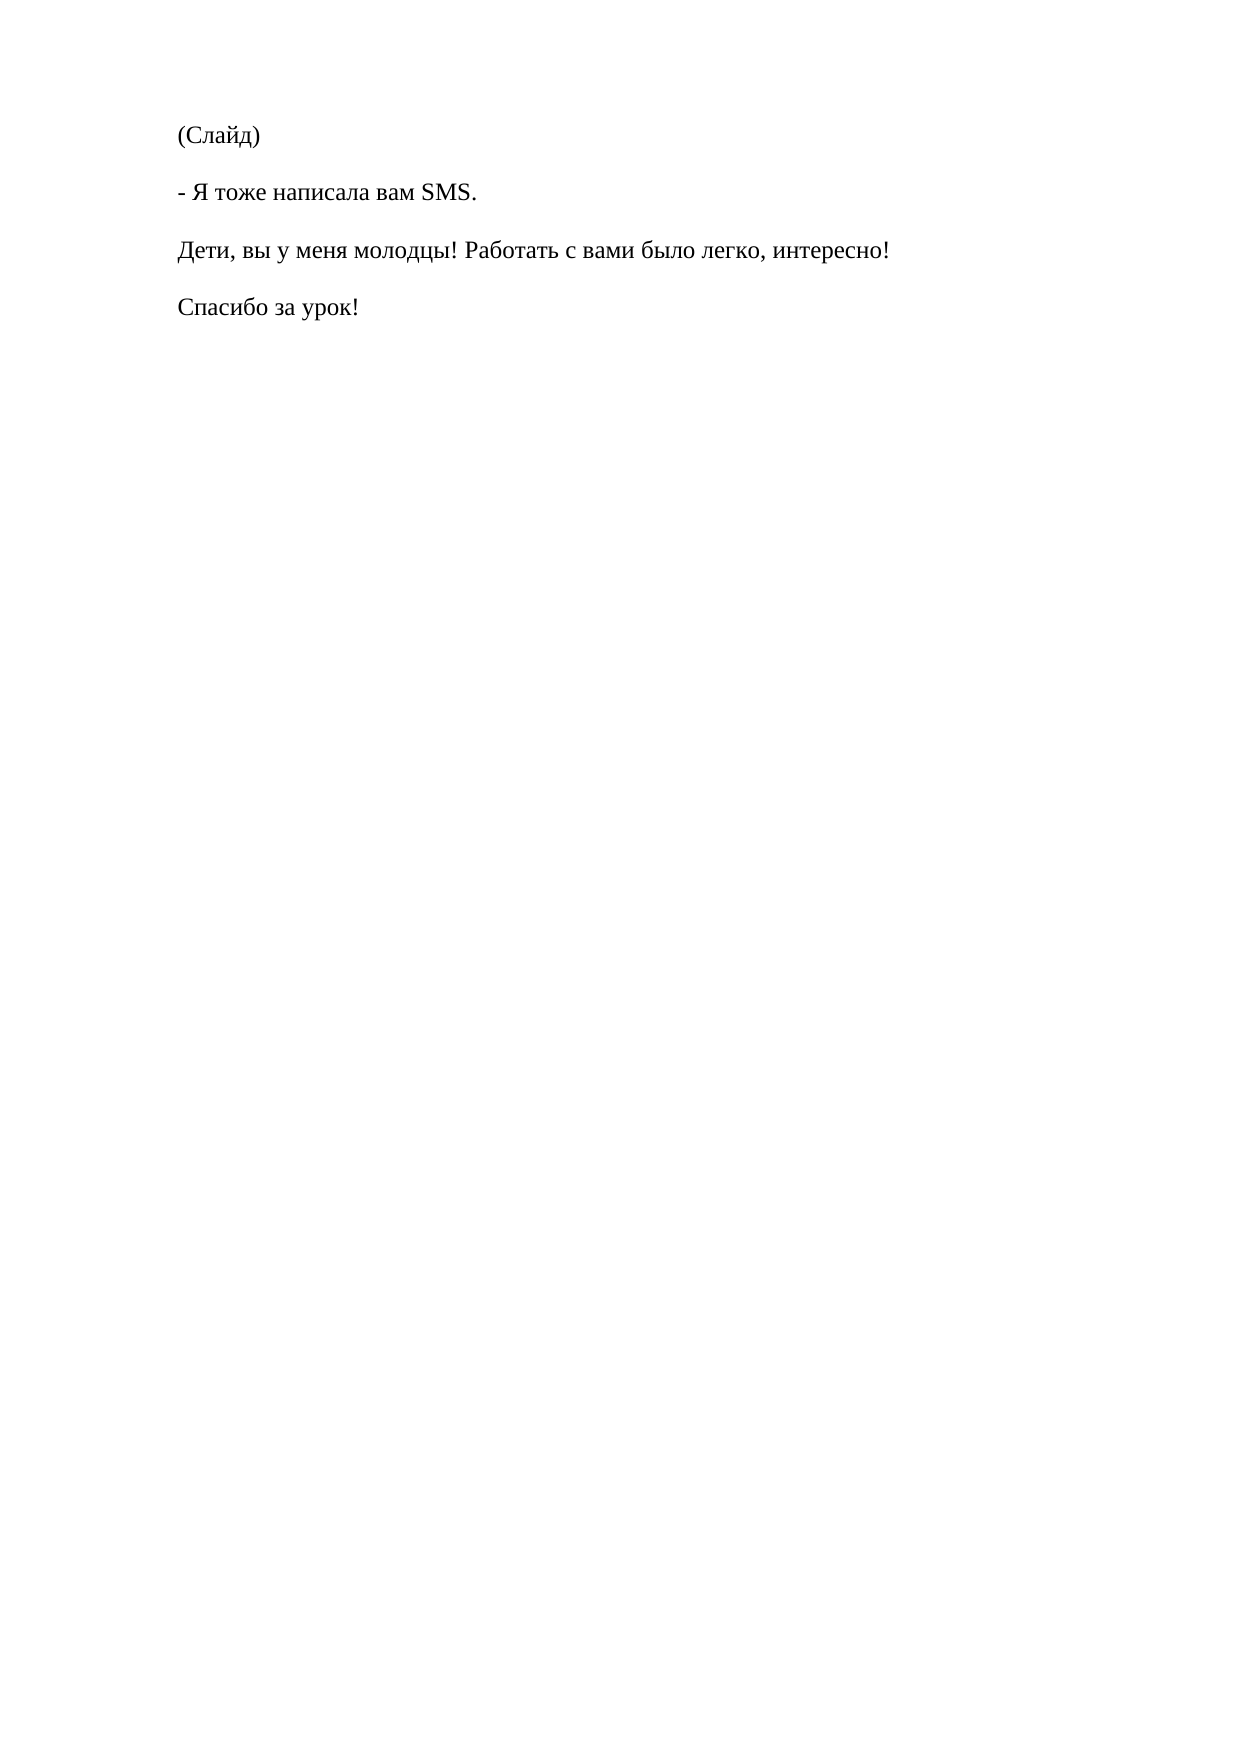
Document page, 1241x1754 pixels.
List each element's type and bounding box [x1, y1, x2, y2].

table_header [176, 118, 1159, 322]
